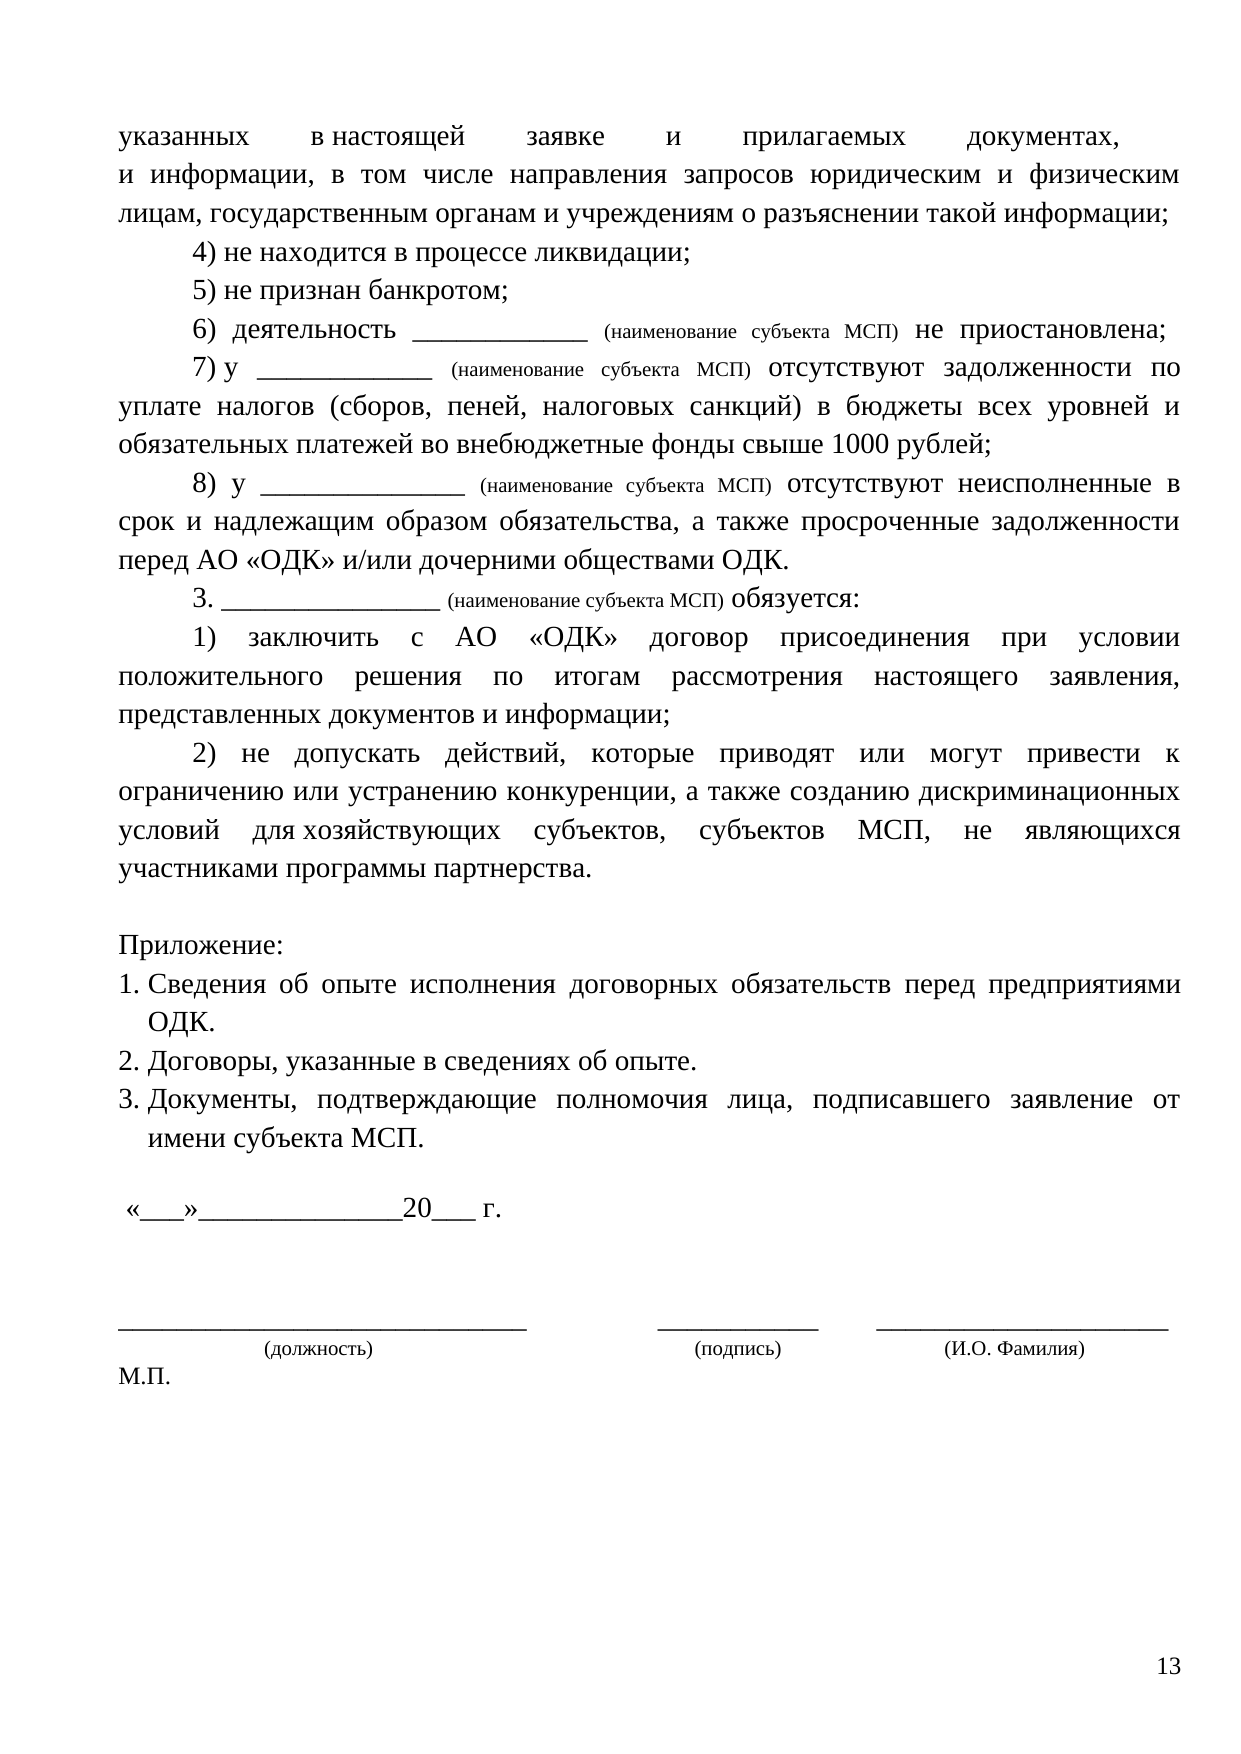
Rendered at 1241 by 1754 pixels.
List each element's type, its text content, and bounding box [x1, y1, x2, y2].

text 2) не допускать действий, которые приводят или могут привести к ограничению или устранению конкуренции, а также созданию дискриминационных условий для хозяйствующих субъектов, субъектов МСП, не являющихся участниками программы партнерства. [118, 735, 1181, 884]
text М.П. [118, 1361, 1181, 1389]
text ____________________________ ___________ ____________________ [118, 1300, 1181, 1334]
text 1) заключить с АО «ОДК» договор присоединения при условии положительного решения по итогам рассмотрения настоящего заявления, представленных документов и информации; [118, 619, 1181, 730]
text 5) не признан банкротом; [118, 272, 1181, 306]
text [118, 118, 1181, 229]
list Сведения об опыте исполнения договорных обязательств перед предприятиями ОДК. [118, 966, 1181, 1038]
text 8) у ______________ (наименование субъекта МСП) отсутствуют неисполненные в срок и надлежащим образом обязательства, а также просроченные задолженности перед АО «ОДК» и/или дочерними обществами ОДК. [118, 465, 1181, 576]
text 4) не находится в процессе ликвидации; [118, 234, 1181, 267]
text 6) деятельность ____________ (наименование субъекта МСП) не приостановлена; 7) у ____________ (наименование субъекта МСП) отсутствуют задолженности по уплате налогов (сборов, пеней, налоговых санкций) в бюджеты всех уровней и обязательных платежей во внебюджетные фонды свыше 1000 рублей; [118, 311, 1181, 460]
text «___»______________20___ г. [118, 1188, 1181, 1225]
text (должность) (подпись) (И.О. Фамилия) [118, 1336, 1181, 1360]
list Договоры, указанные в сведениях об опыте. [118, 1043, 1181, 1077]
text Приложение: [118, 927, 1181, 961]
text 3. _______________ (наименование субъекта МСП) обязуется: [118, 581, 1181, 614]
list Документы, подтверждающие полномочия лица, подписавшего заявление от имени субъекта МСП. [118, 1082, 1181, 1154]
